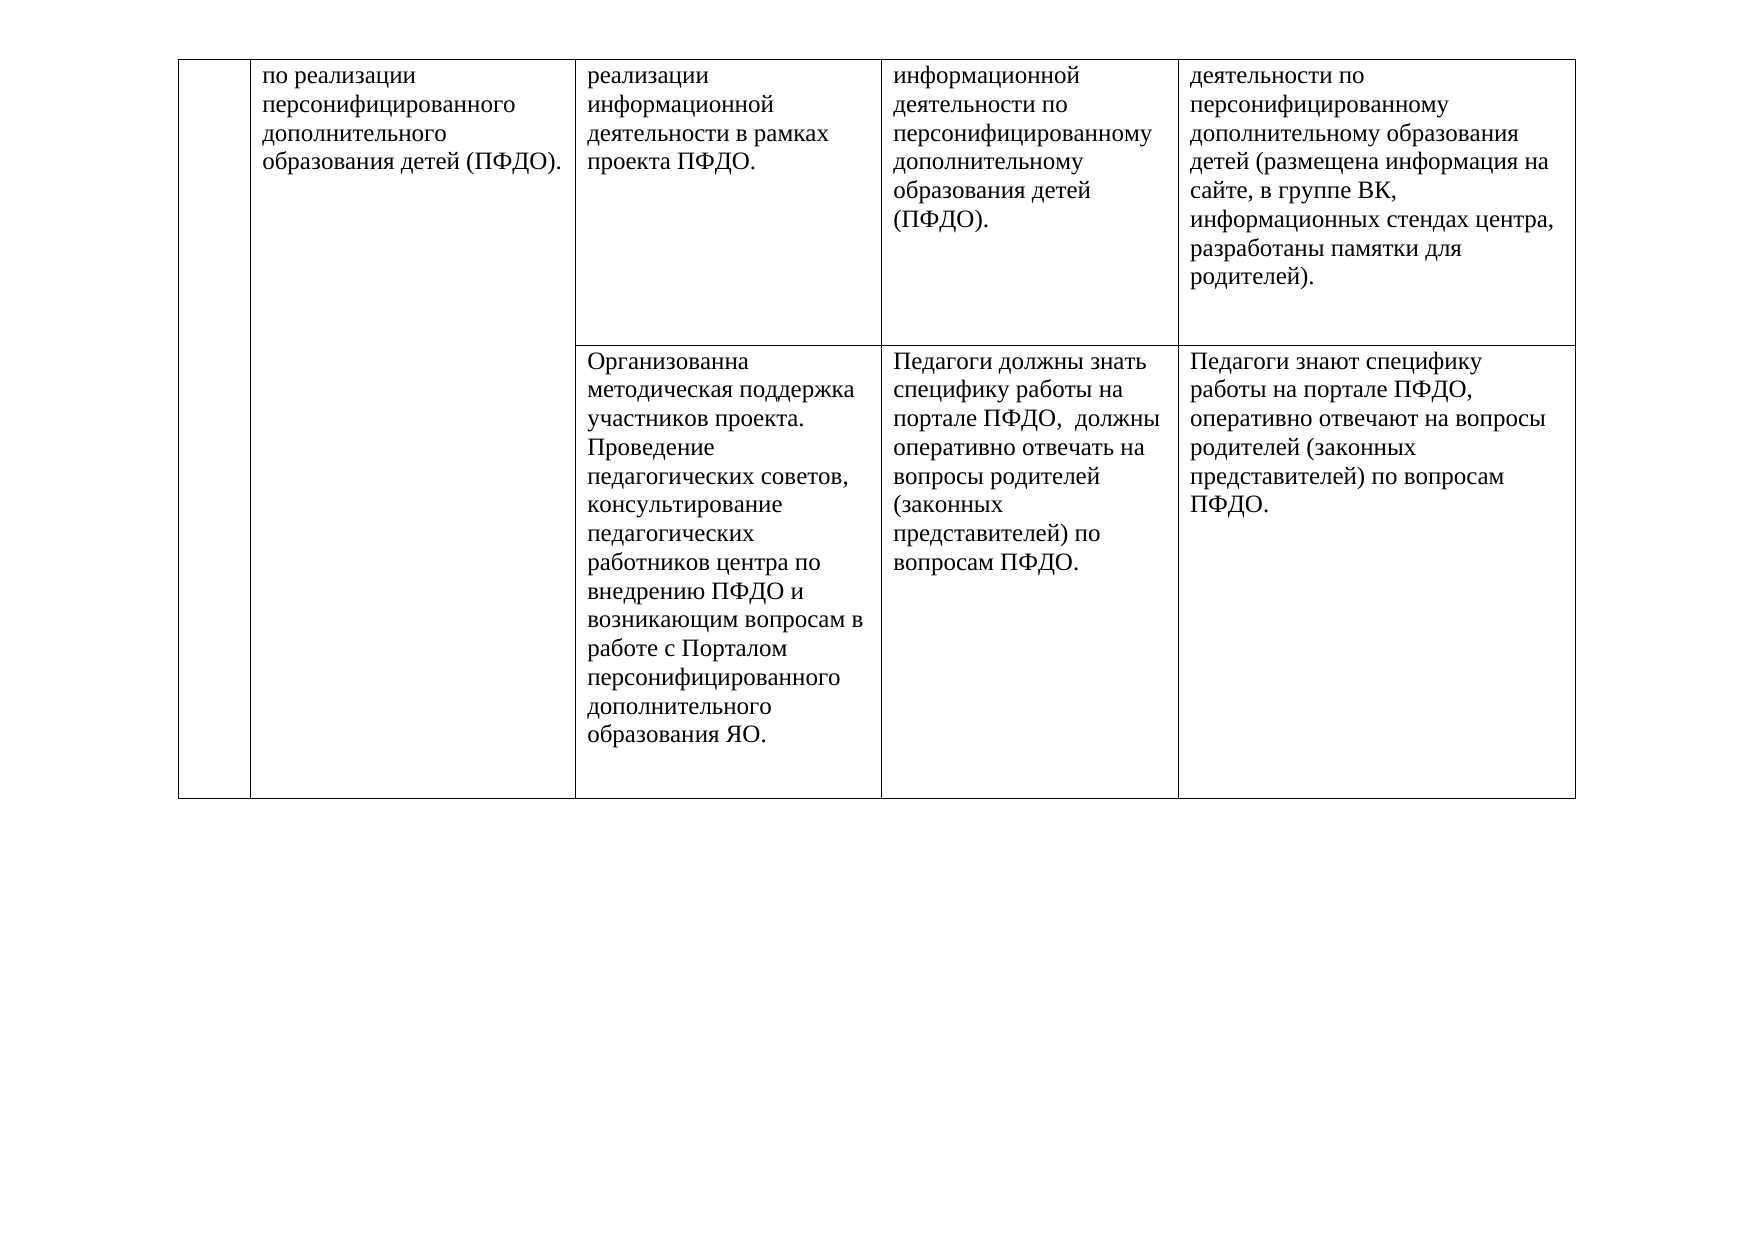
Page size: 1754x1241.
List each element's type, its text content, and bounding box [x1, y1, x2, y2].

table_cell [1179, 60, 1575, 345]
table_cell Педагоги должны знать специфику работы на портале ПФДО, должны оперативно отвечать на вопросы родителей (законных представителей) по вопросам ПФДО. [882, 346, 1178, 798]
table_cell 2 [179, 60, 250, 798]
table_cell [576, 60, 881, 345]
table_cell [882, 60, 1178, 345]
table_cell Организованна методическая поддержка участников проекта. Проведение педагогических советов, консультирование педагогических работников центра по внедрению ПФДО и возникающим вопросам в работе с Порталом персонифицированного дополнительного образования ЯО. [576, 346, 881, 798]
table_cell Педагоги знают специфику работы на портале ПФДО, оперативно отвечают на вопросы родителей (законных представителей) по вопросам ПФДО. [1179, 346, 1575, 798]
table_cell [251, 60, 575, 798]
